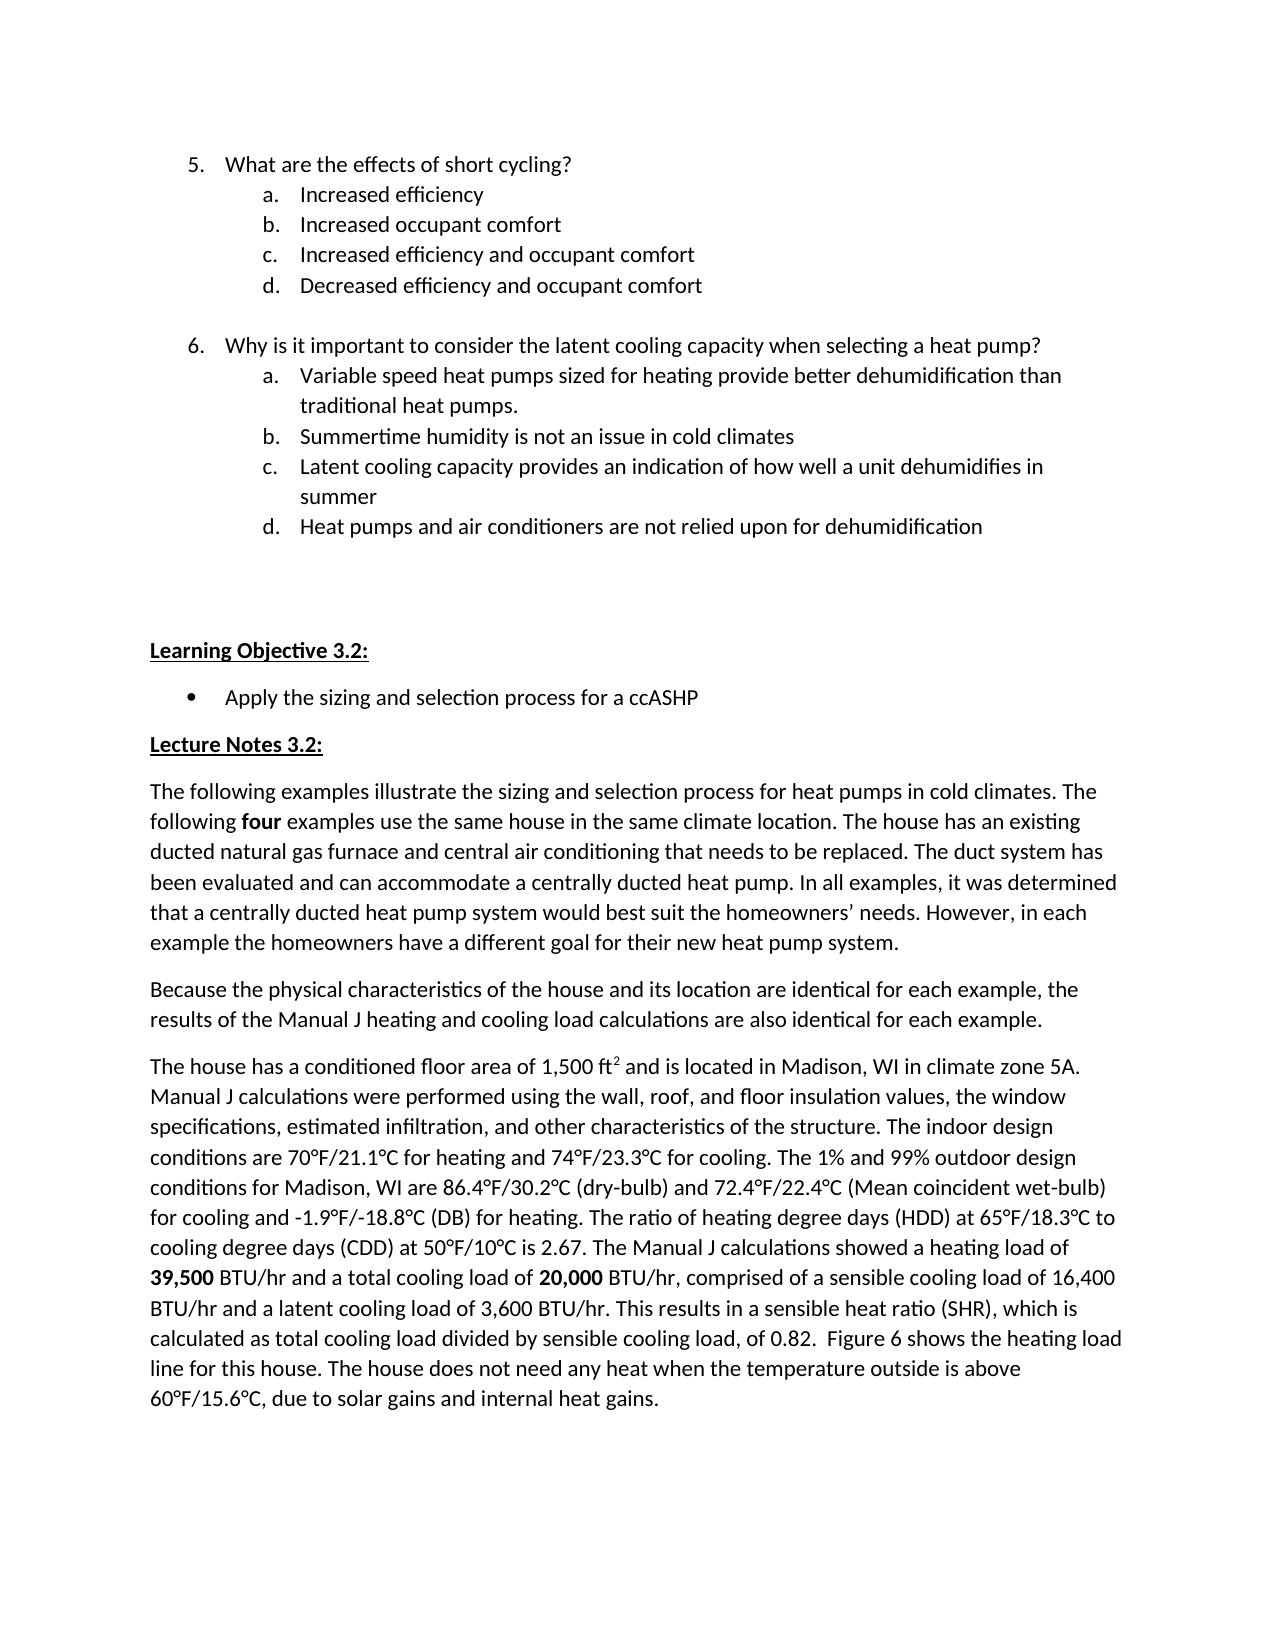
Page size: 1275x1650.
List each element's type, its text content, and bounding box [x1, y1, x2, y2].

list Variable speed heat pumps sized for heating provide better dehumidification than traditional heat pumps. [262, 361, 1125, 420]
list Latent cooling capacity provides an indication of how well a unit dehumidifies in summer [262, 452, 1125, 510]
list What are the effects of short cycling? [187, 150, 1125, 178]
text The house has a conditioned floor area of 1,500 ft2 and is located in Madison, WI in climate zone 5A. Manual J calculations were performed using the wall, roof, and floor insulation values, the window specifications, estimated infiltration, and other characteristics of the structure. The indoor design conditions are 70°F/21.1°C for heating and 74°F/23.3°C for cooling. The 1% and 99% outdoor design conditions for Madison, WI are 86.4°F/30.2°C (dry-bulb) and 72.4°F/22.4°C (Mean coincident wet-bulb) for cooling and -1.9°F/-18.8°C (DB) for heating. The ratio of heating degree days (HDD) at 65°F/18.3°C to cooling degree days (CDD) at 50°F/10°C is 2.67. The Manual J calculations showed a heating load of 39,500 BTU/hr and a total cooling load of 20,000 BTU/hr, comprised of a sensible cooling load of 16,400 BTU/hr and a latent cooling load of 3,600 BTU/hr. This results in a sensible heat ratio (SHR), which is calculated as total cooling load divided by sensible cooling load, of 0.82. Figure 6 shows the heating load line for this house. The house does not need any heat when the temperature outside is above 60°F/15.6°C, due to solar gains and internal heat gains. [150, 1052, 1125, 1412]
list Heat pumps and air conditioners are not relied upon for dehumidification [262, 512, 1125, 541]
list Why is it important to consider the latent cooling capacity when selecting a heat pump? [187, 331, 1125, 359]
text Lecture Notes 3.2: [150, 730, 1125, 758]
text Learning Objective 3.2: [150, 636, 1125, 664]
text Because the physical characteristics of the house and its location are identical for each example, the results of the Manual J heating and cooling load calculations are also identical for each example. [150, 975, 1125, 1033]
list Summertime humidity is not an issue in cold climates [262, 422, 1125, 450]
list Increased occupant comfort [262, 210, 1125, 238]
text The following examples illustrate the sizing and selection process for heat pumps in cold climates. The following four examples use the same house in the same climate location. The house has an existing ducted natural gas furnace and central air conditioning that needs to be replaced. The duct system has been evaluated and can accommodate a centrally ducted heat pump. In all examples, it was determined that a centrally ducted heat pump system would best suit the homeowners’ needs. However, in each example the homeowners have a different goal for their new heat pump system. [150, 777, 1125, 956]
list Decreased efficiency and occupant comfort [262, 271, 1125, 299]
list Apply the sizing and selection process for a ccASHP [187, 683, 1125, 711]
list Increased efficiency and occupant comfort [262, 241, 1125, 269]
list Increased efficiency [262, 180, 1125, 208]
